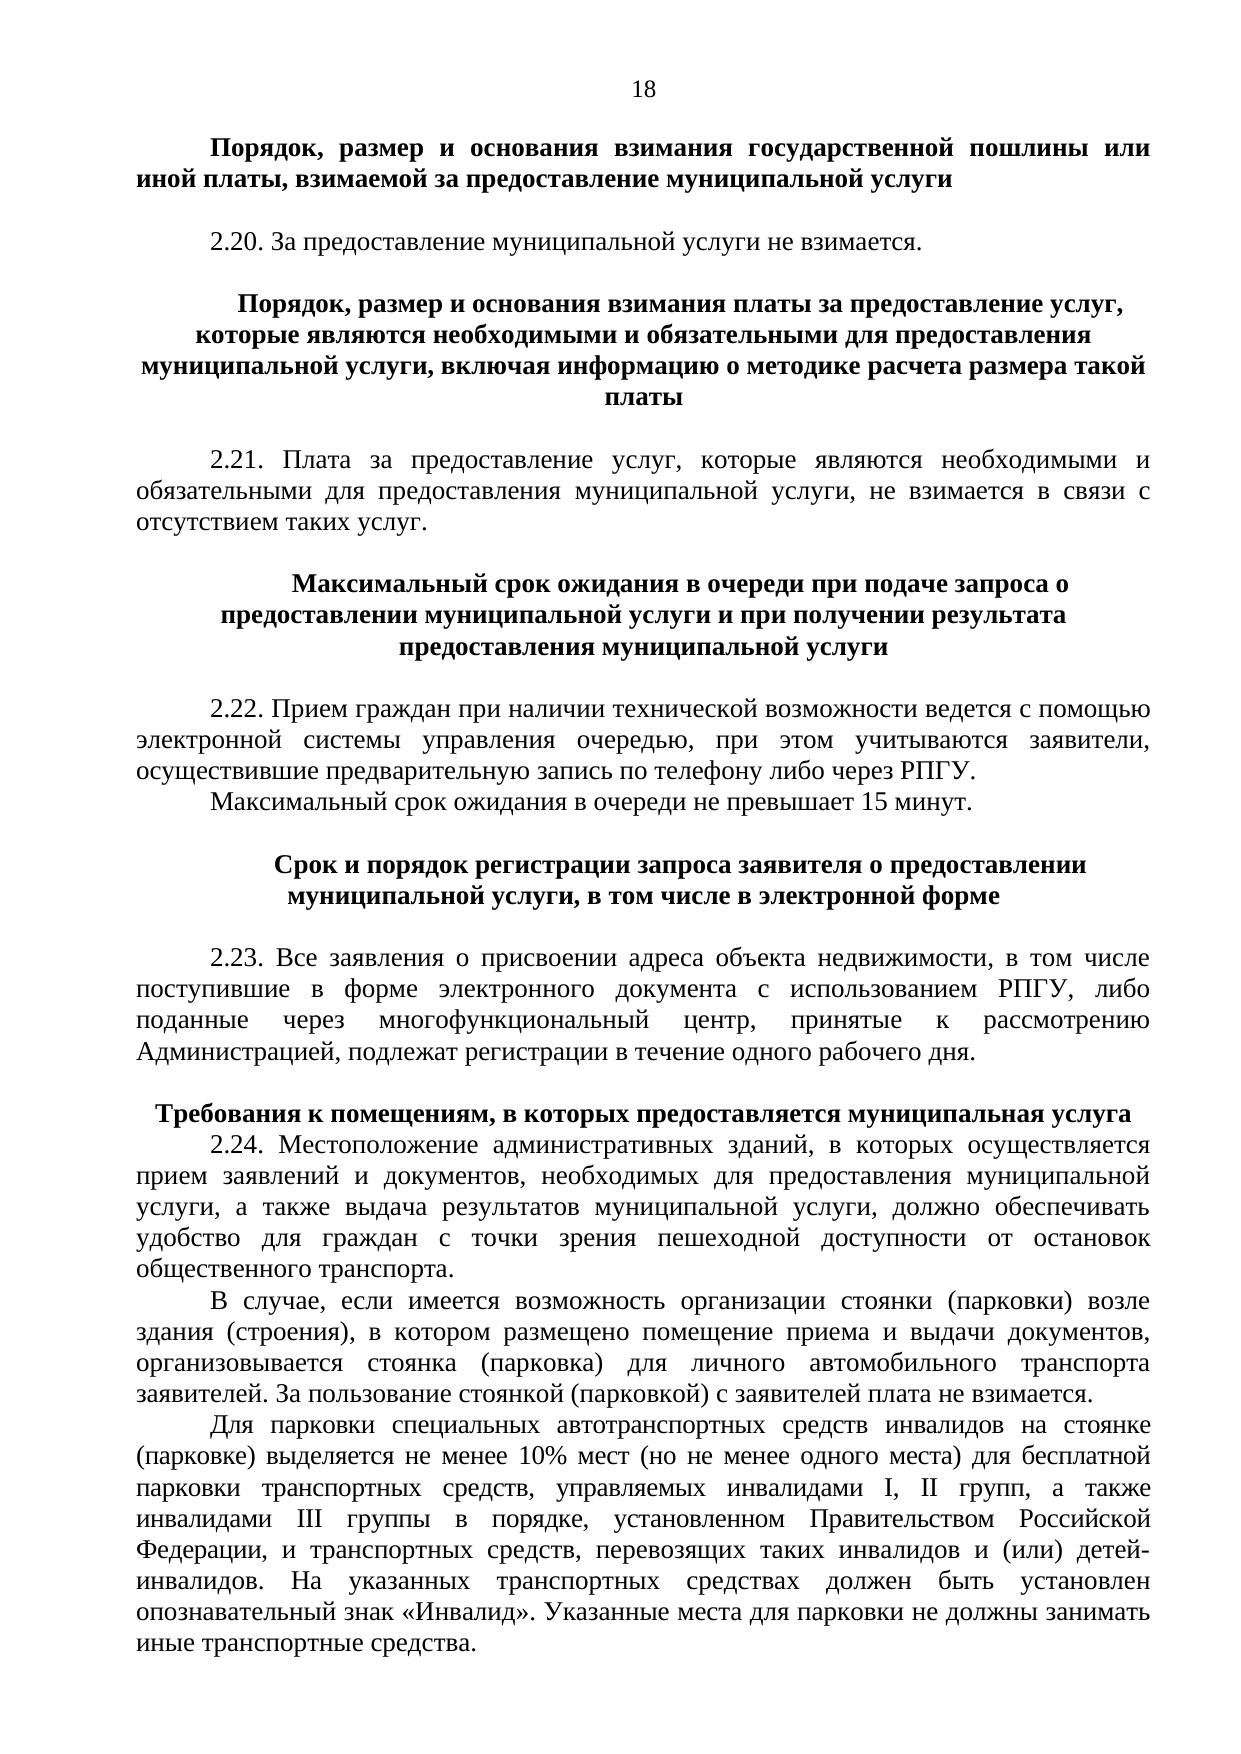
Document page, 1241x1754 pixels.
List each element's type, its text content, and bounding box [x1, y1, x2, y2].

text В случае, если имеется возможность организации стоянки (парковки) возле здания (строения), в котором размещено помещение приема и выдачи документов, организовывается стоянка (парковка) для личного автомобильного транспорта заявителей. За пользование стоянкой (парковкой) с заявителей плата не взимается. [136, 1284, 1152, 1408]
text Срок и порядок регистрации запроса заявителя о предоставлении муниципальной услуги, в том числе в электронной форме [136, 848, 1152, 910]
text Для парковки специальных автотранспортных средств инвалидов на стоянке (парковке) выделяется не менее 10% мест (но не менее одного места) для бесплатной парковки транспортных средств, управляемых инвалидами I, II групп, а также инвалидами III группы в порядке, установленном Правительством Российской Федерации, и транспортных средств, перевозящих таких инвалидов и (или) детей-инвалидов. На указанных транспортных средствах должен быть установлен опознавательный знак «Инвалид». Указанные места для парковки не должны занимать иные транспортные средства. [136, 1408, 1152, 1657]
text 2.20. За предоставление муниципальной услуги не взимается. [136, 225, 1152, 256]
text 2.23. Все заявления о присвоении адреса объекта недвижимости, в том числе поступившие в форме электронного документа с использованием РПГУ, либо поданные через многофункциональный центр, принятые к рассмотрению Администрацией, подлежат регистрации в течение одного рабочего дня. [136, 941, 1152, 1066]
text Максимальный срок ожидания в очереди при подаче запроса о предоставлении муниципальной услуги и при получении результата предоставления муниципальной услуги [136, 567, 1152, 661]
text Максимальный срок ожидания в очереди не превышает 15 минут. [136, 785, 1152, 817]
text 2.24. Местоположение административных зданий, в которых осуществляется прием заявлений и документов, необходимых для предоставления муниципальной услуги, а также выдача результатов муниципальной услуги, должно обеспечивать удобство для граждан с точки зрения пешеходной доступности от остановок общественного транспорта. [136, 1128, 1152, 1284]
text 2.21. Плата за предоставление услуг, которые являются необходимыми и обязательными для предоставления муниципальной услуги, не взимается в связи с отсутствием таких услуг. [136, 443, 1152, 536]
text Порядок, размер и основания взимания платы за предоставление услуг, которые являются необходимыми и обязательными для предоставления муниципальной услуги, включая информацию о методике расчета размера такой платы [136, 287, 1152, 412]
text Порядок, размер и основания взимания государственной пошлины или иной платы, взимаемой за предоставление муниципальной услуги [136, 131, 1152, 194]
text Требования к помещениям, в которых предоставляется муниципальная услуга [136, 1097, 1152, 1128]
text 2.22. Прием граждан при наличии технической возможности ведется с помощью электронной системы управления очередью, при этом учитываются заявители, осуществившие предварительную запись по телефону либо через РПГУ. [136, 692, 1152, 785]
